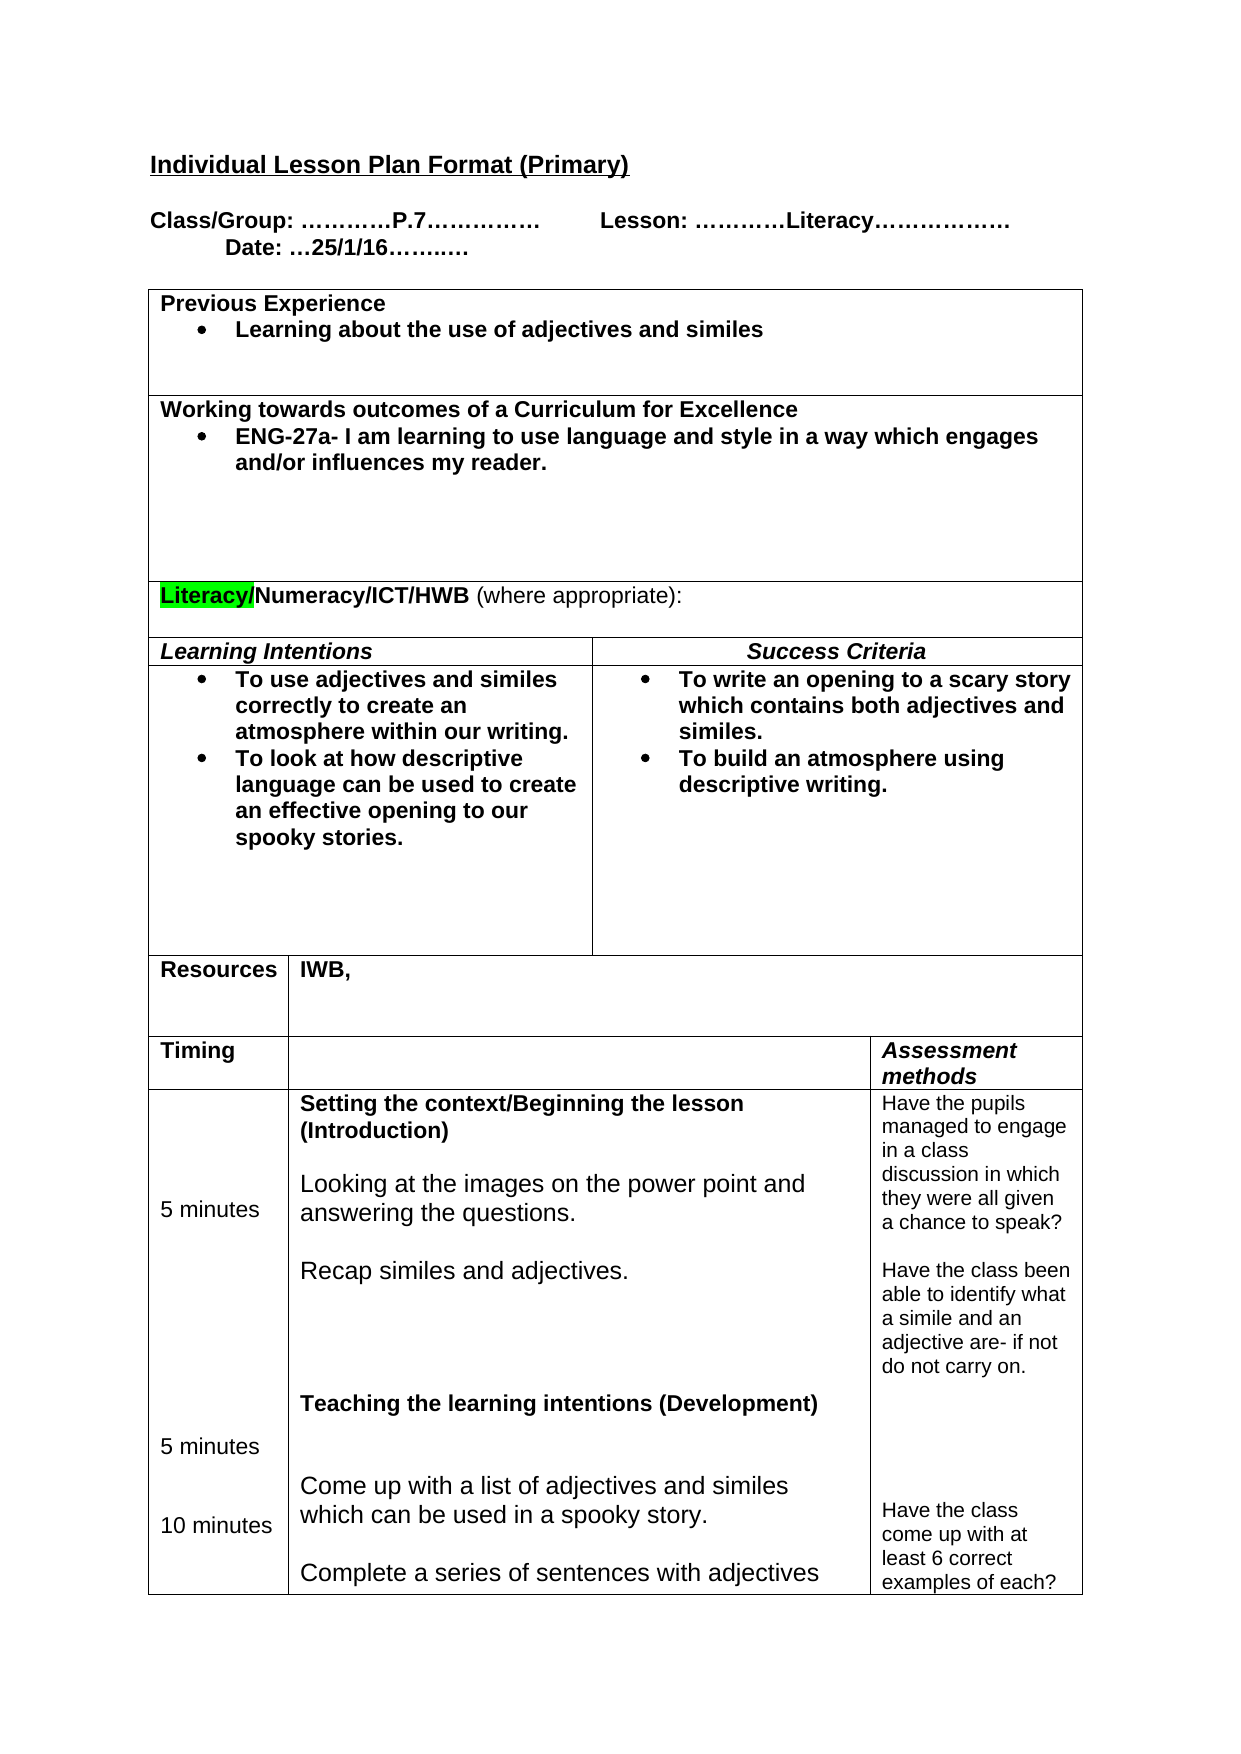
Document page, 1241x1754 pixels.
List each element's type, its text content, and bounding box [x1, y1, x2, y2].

text Individual Lesson Plan Format (Primary) [150, 150, 1090, 179]
table_cell Assessment methods [871, 1037, 1082, 1089]
table_cell To write an opening to a scary story which contains both adjectives and similes. To build an atmosphere using descriptive writing. [593, 666, 1082, 955]
table_cell Timing [149, 1037, 288, 1089]
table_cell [149, 1090, 288, 1593]
table_cell IWB, [289, 956, 1082, 1036]
table_cell [289, 1037, 870, 1089]
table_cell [871, 1090, 1082, 1593]
text Class/Group: …………P.7…………… Lesson: …………Literacy……………… Date: …25/1/16……..… [150, 207, 1090, 260]
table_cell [289, 1090, 870, 1593]
table_cell Working towards outcomes of a Curriculum for Excellence ENG-27a- I am learning to use language and style in a way which engages and/or influences my reader. [149, 396, 1082, 581]
table_cell To use adjectives and similes correctly to create an atmosphere within our writing. To look at how descriptive language can be used to create an effective opening to our spooky stories. [149, 666, 592, 955]
table_cell Literacy/Numeracy/ICT/HWB (where appropriate): [149, 582, 1082, 637]
table_cell Success Criteria [593, 638, 1082, 664]
table_cell Learning Intentions [149, 638, 592, 664]
table_header Previous Experience Learning about the use of adjectives and similes [149, 290, 1082, 395]
table_cell Resources [149, 956, 288, 1036]
